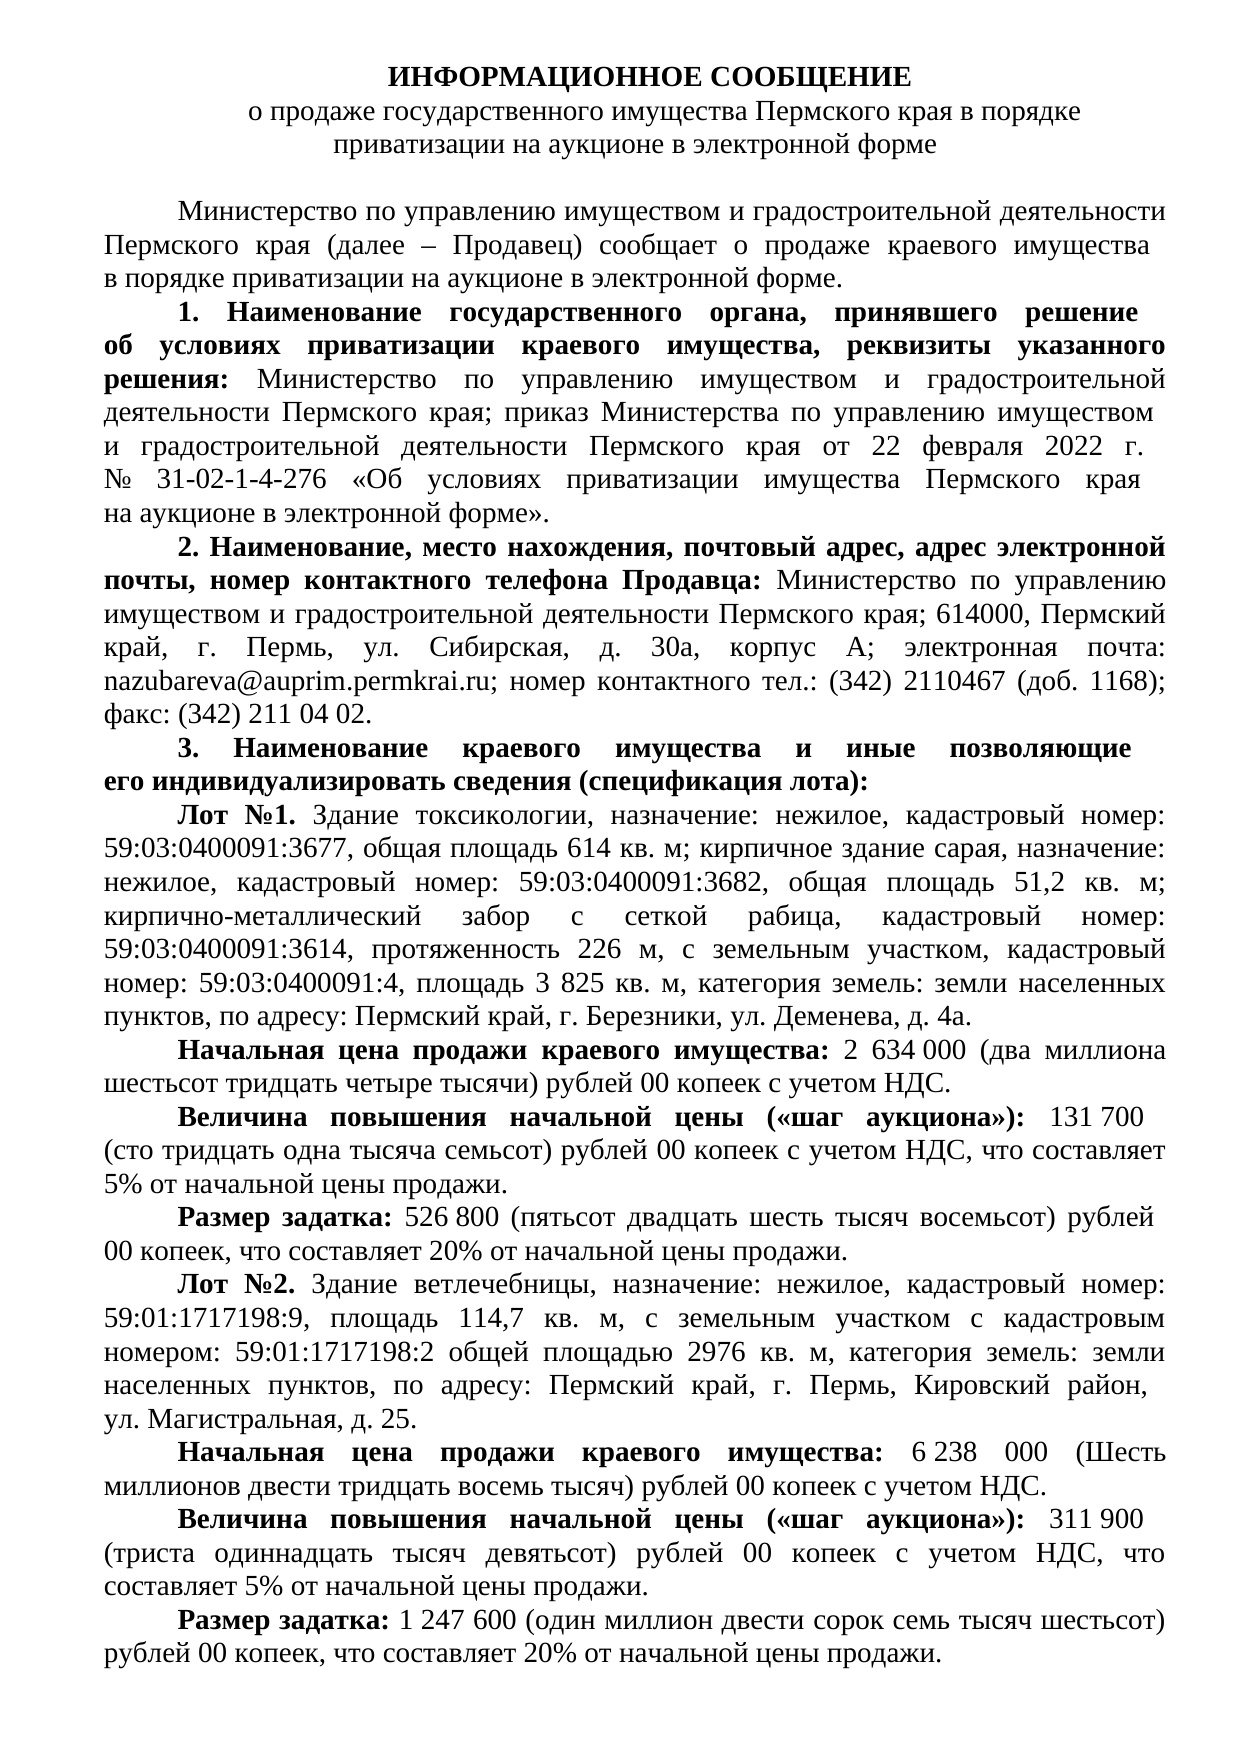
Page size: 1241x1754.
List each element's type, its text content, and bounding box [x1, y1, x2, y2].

text 3. Наименование краевого имущества и иные позволяющие его индивидуализировать сведения (спецификация лота): [103, 730, 1167, 797]
text Лот №2. Здание ветлечебницы, назначение: нежилое, кадастровый номер: 59:01:1717198:9, площадь 114,7 кв. м, с земельным участком с кадастровым номером: 59:01:1717198:2 общей площадью 2976 кв. м, категория земель: земли населенных пунктов, по адресу: Пермский край, г. Пермь, Кировский район, ул. Магистральная, д. 25. [103, 1267, 1167, 1434]
text Начальная цена продажи краевого имущества: 6 238 000 (Шесть миллионов двести тридцать восемь тысяч) рублей 00 копеек с учетом НДС. [103, 1434, 1167, 1501]
text Министерство по управлению имуществом и градостроительной деятельности Пермского края (далее – Продавец) сообщает о продаже краевого имущества в порядке приватизации на аукционе в электронной форме. [103, 193, 1167, 294]
text Лот №1. Здание токсикологии, назначение: нежилое, кадастровый номер: 59:03:0400091:3677, общая площадь 614 кв. м; кирпичное здание сарая, назначение: нежилое, кадастровый номер: 59:03:0400091:3682, общая площадь 51,2 кв. м; кирпично-металлический забор с сеткой рабица, кадастровый номер: 59:03:0400091:3614, протяженность 226 м, с земельным участком, кадастровый номер: 59:03:0400091:4, площадь 3 825 кв. м, категория земель: земли населенных пунктов, по адресу: Пермский край, г. Березники, ул. Деменева, д. 4а. [103, 797, 1167, 1032]
text Начальная цена продажи краевого имущества: 2 634 000 (два миллиона шестьсот тридцать четыре тысячи) рублей 00 копеек с учетом НДС. [103, 1032, 1167, 1099]
text Величина повышения начальной цены («шаг аукциона»): 131 700 (сто тридцать одна тысяча семьсот) рублей 00 копеек с учетом НДС, что составляет 5% от начальной цены продажи. [103, 1099, 1167, 1199]
text Величина повышения начальной цены («шаг аукциона»): 311 900 (триста одиннадцать тысяч девятьсот) рублей 00 копеек с учетом НДС, что составляет 5% от начальной цены продажи. [103, 1501, 1167, 1602]
text Размер задатка: 1 247 600 (один миллион двести сорок семь тысяч шестьсот) рублей 00 копеек, что составляет 20% от начальной цены продажи. [103, 1602, 1167, 1669]
text ИНФОРМАЦИОННОЕ СООБЩЕНИЕ [133, 59, 1167, 93]
text о продаже государственного имущества Пермского края в порядке приватизации на аукционе в электронной форме [103, 93, 1167, 160]
text 1. Наименование государственного органа, принявшего решение об условиях приватизации краевого имущества, реквизиты указанного решения: Министерство по управлению имуществом и градостроительной деятельности Пермского края; приказ Министерства по управлению имуществом и градостроительной деятельности Пермского края от 22 февраля 2022 г. № 31-02-1-4-276 «Об условиях приватизации имущества Пермского края на аукционе в электронной форме». [103, 294, 1167, 529]
text Размер задатка: 526 800 (пятьсот двадцать шесть тысяч восемьсот) рублей 00 копеек, что составляет 20% от начальной цены продажи. [103, 1199, 1167, 1267]
text 2. Наименование, место нахождения, почтовый адрес, адрес электронной почты, номер контактного телефона Продавца: Министерство по управлению имуществом и градостроительной деятельности Пермского края; 614000, Пермский край, г. Пермь, ул. Сибирская, д. 30а, корпус А; электронная почта: nazubareva@auprim.permkrai.ru; номер контактного тел.: (342) 2110467 (доб. 1168); факс: (342) 211 04 02. [103, 529, 1167, 730]
